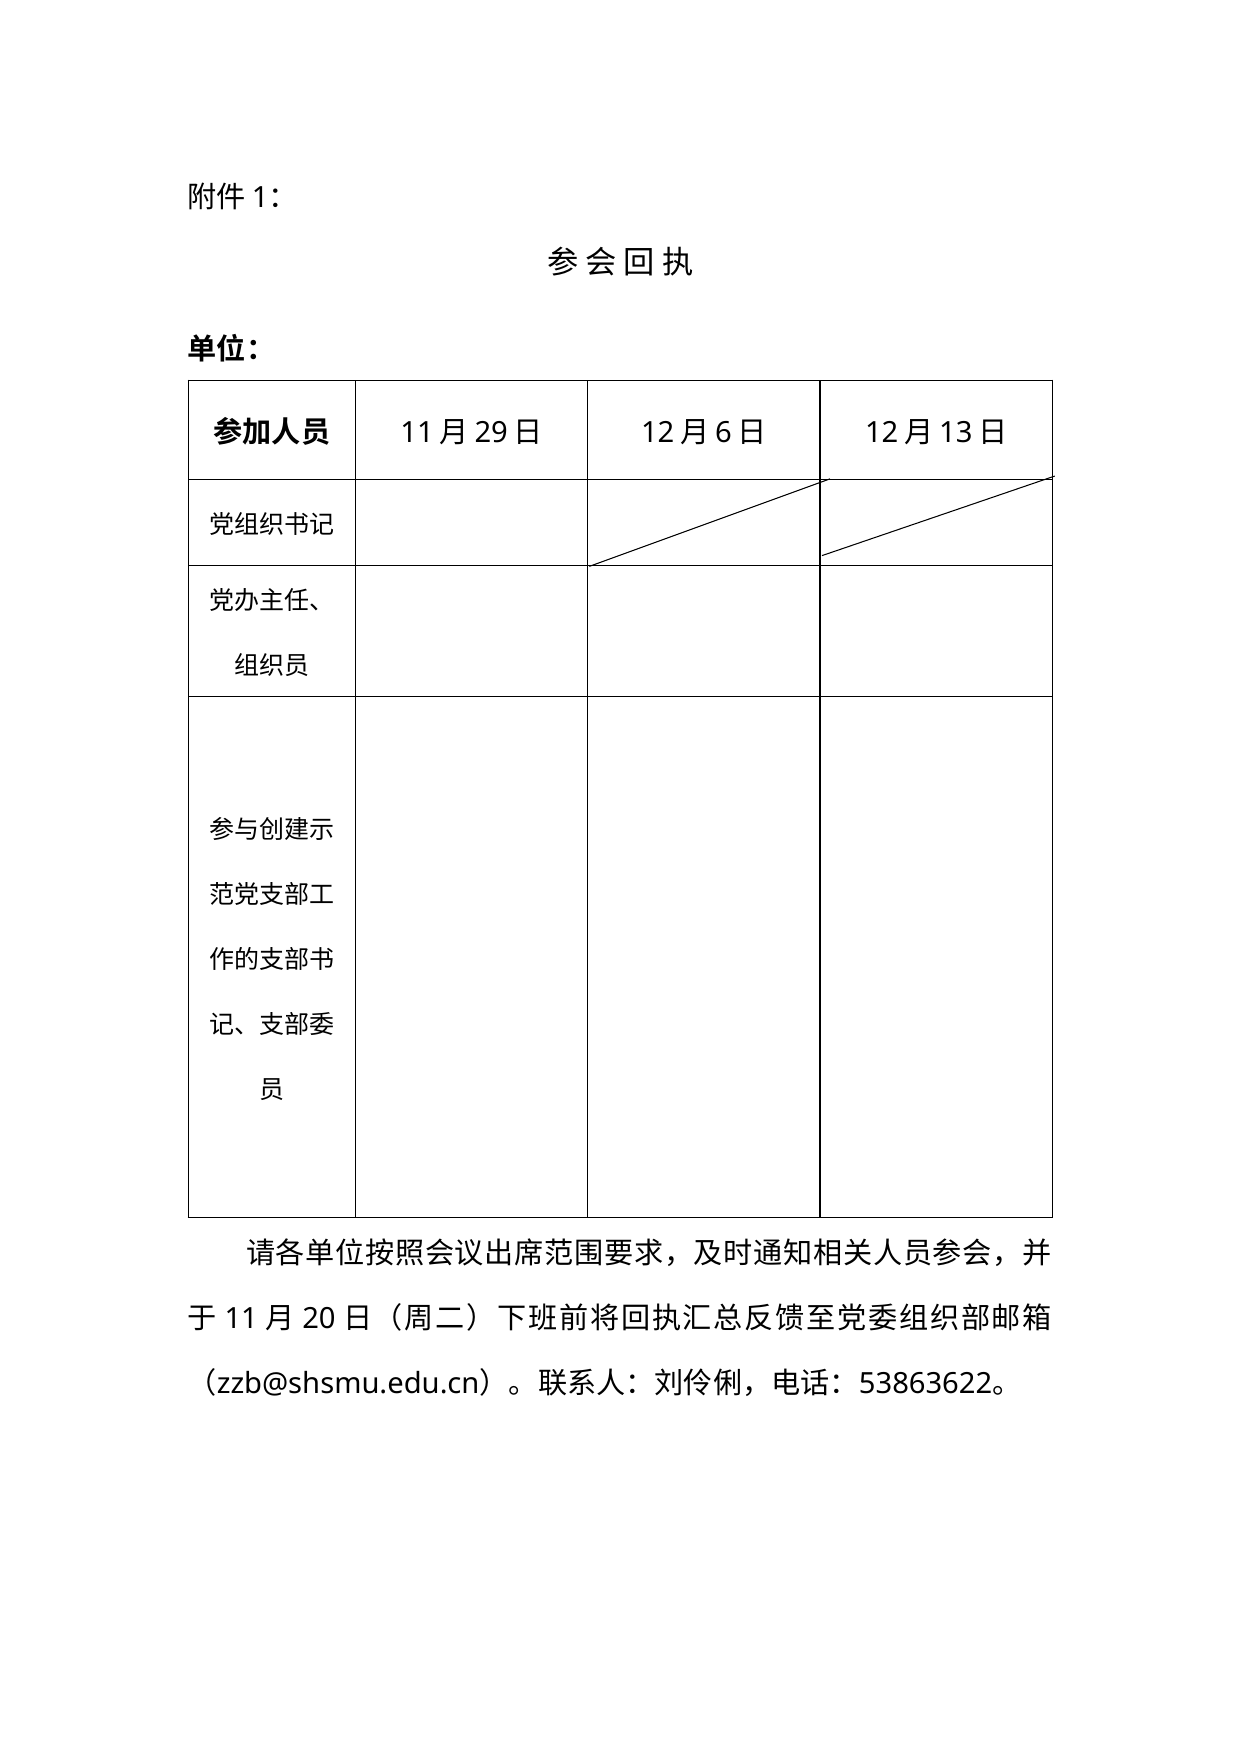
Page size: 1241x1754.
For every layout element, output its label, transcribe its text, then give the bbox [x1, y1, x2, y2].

text 参 会 回 执 [187, 227, 1053, 292]
table_header 11月29日 [356, 381, 587, 479]
table_cell [588, 566, 819, 696]
table_cell [588, 697, 819, 1217]
table_cell 参与创建示范党支部工作的支部书记、支部委员 [189, 697, 355, 1217]
text 附件1： [187, 162, 1053, 227]
table_cell [588, 480, 819, 565]
table_header 12月6日 [588, 381, 819, 479]
table_cell [356, 566, 587, 696]
table_cell [821, 697, 1052, 1217]
table_cell 党组织书记 [189, 480, 355, 565]
table_cell [356, 697, 587, 1217]
table_cell 党办主任、 组织员 [189, 566, 355, 696]
table_header 12月13日 [821, 381, 1052, 479]
text 请各单位按照会议出席范围要求，及时通知相关人员参会，并于11月20日（周二）下班前将回执汇总反馈至党委组织部邮箱（zzb@shsmu.edu.cn）。联系人：刘伶俐，电话：53863622。 [187, 1218, 1053, 1413]
text 单位： [187, 314, 1053, 379]
table_cell [821, 480, 1052, 565]
table_header 参加人员 [189, 381, 355, 479]
table_cell [356, 480, 587, 565]
table_cell [821, 566, 1052, 696]
